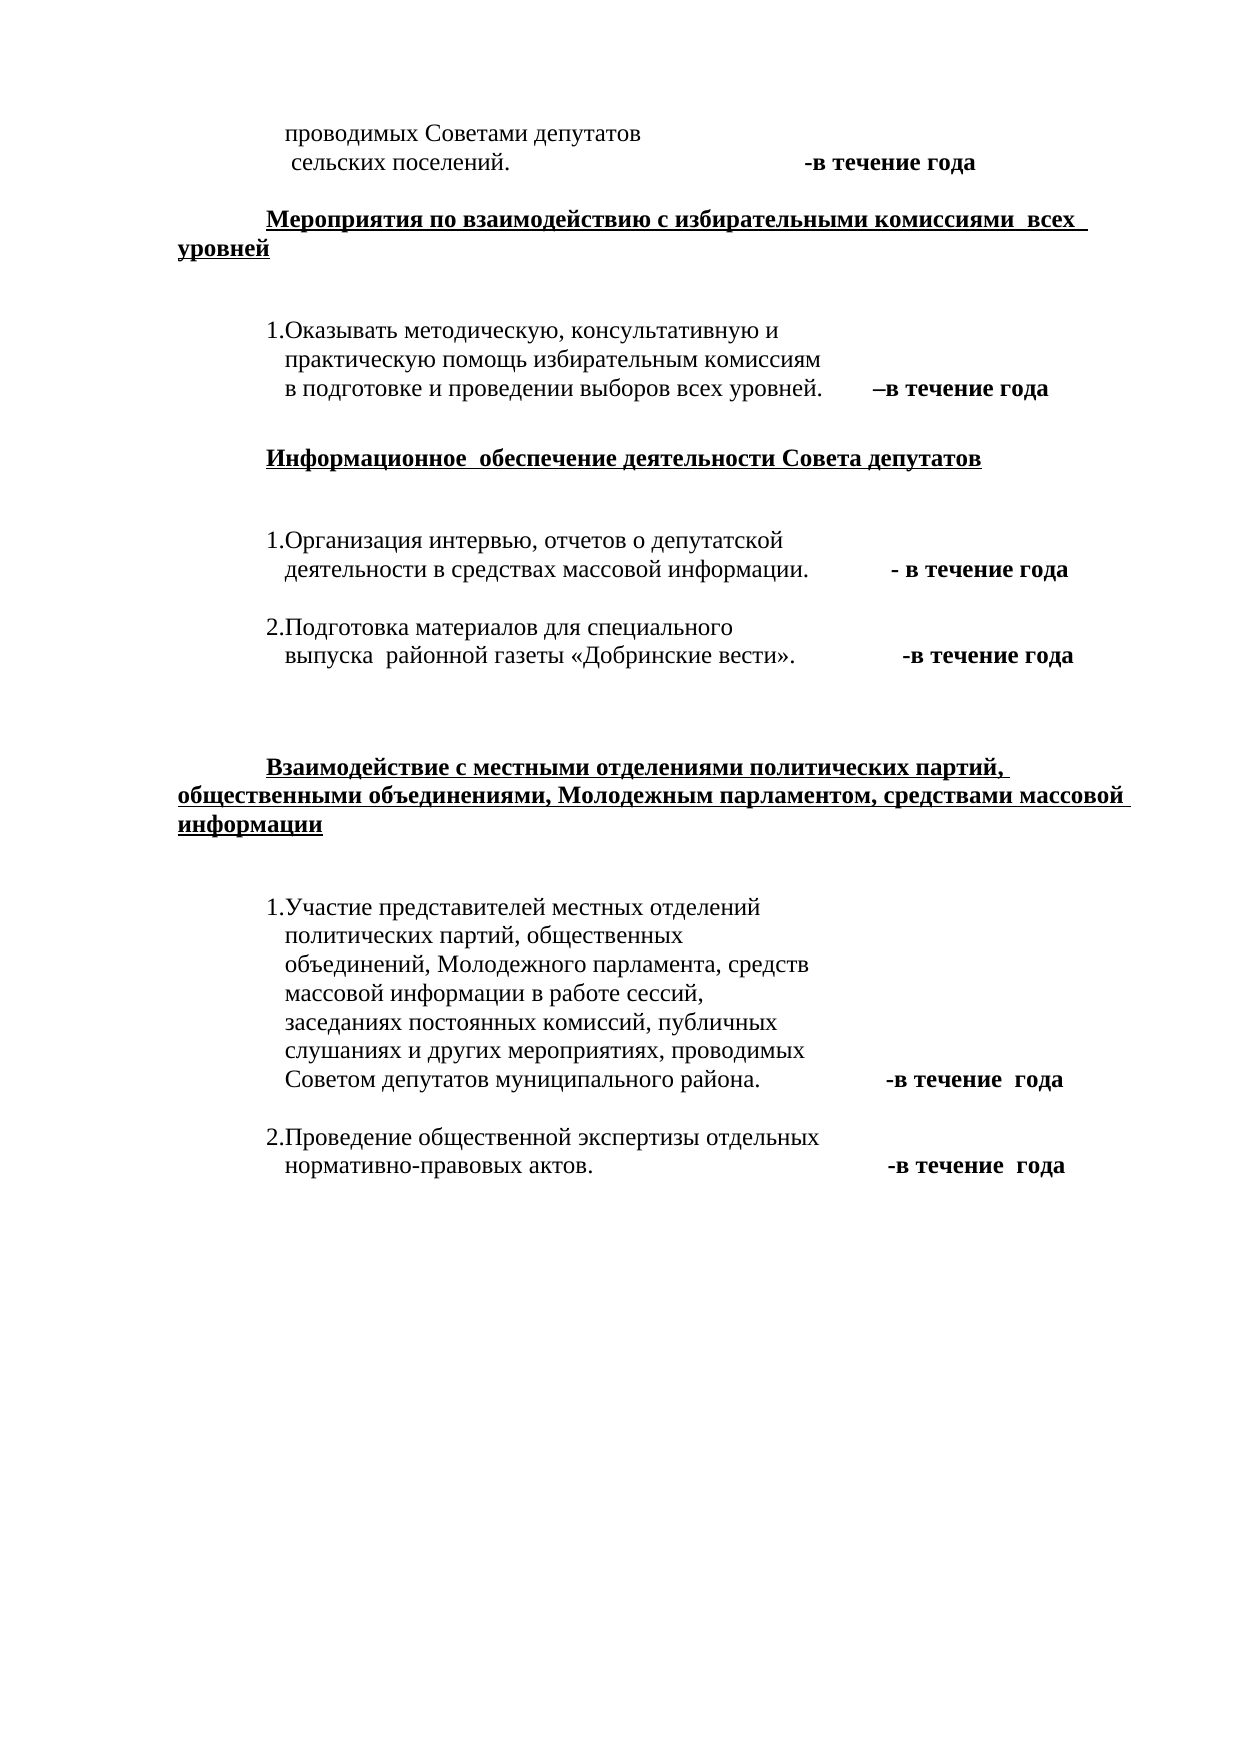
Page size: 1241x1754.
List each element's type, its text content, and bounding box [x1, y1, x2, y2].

text практическую помощь избирательным комиссиям [177, 344, 1152, 373]
text Советом депутатов муниципального района. -в течение года [177, 1064, 1152, 1093]
text заседаниях постоянных комиссий, публичных [177, 1007, 1152, 1036]
text 1.Участие представителей местных отделений [177, 892, 1152, 921]
text Информационное обеспечение деятельности Совета депутатов [177, 443, 1152, 472]
text политических партий, общественных [177, 921, 1152, 949]
text Взаимодействие с местными отделениями политических партий, общественными объединениями, Молодежным парламентом, средствами массовой информации [177, 752, 1152, 838]
text объединений, Молодежного парламента, средств [177, 949, 1152, 978]
text 2.Проведение общественной экспертизы отдельных [177, 1122, 1152, 1151]
text деятельности в средствах массовой информации. - в течение года [177, 554, 1152, 583]
text нормативно-правовых актов. -в течение года [177, 1151, 1152, 1179]
text 2.Подготовка материалов для специального [177, 612, 1152, 641]
text сельских поселений. -в течение года [177, 147, 1152, 176]
text массовой информации в работе сессий, [177, 978, 1152, 1007]
text 1.Оказывать методическую, консультативную и [177, 316, 1152, 344]
text 1.Организация интервью, отчетов о депутатской [177, 526, 1152, 554]
text проводимых Советами депутатов [177, 118, 1152, 147]
text выпуска районной газеты «Добринские вести». -в течение года [177, 641, 1152, 669]
text слушаниях и других мероприятиях, проводимых [177, 1036, 1152, 1064]
text Мероприятия по взаимодействию с избирательными комиссиями всех уровней [177, 204, 1152, 262]
text в подготовке и проведении выборов всех уровней. –в течение года [177, 373, 1152, 402]
